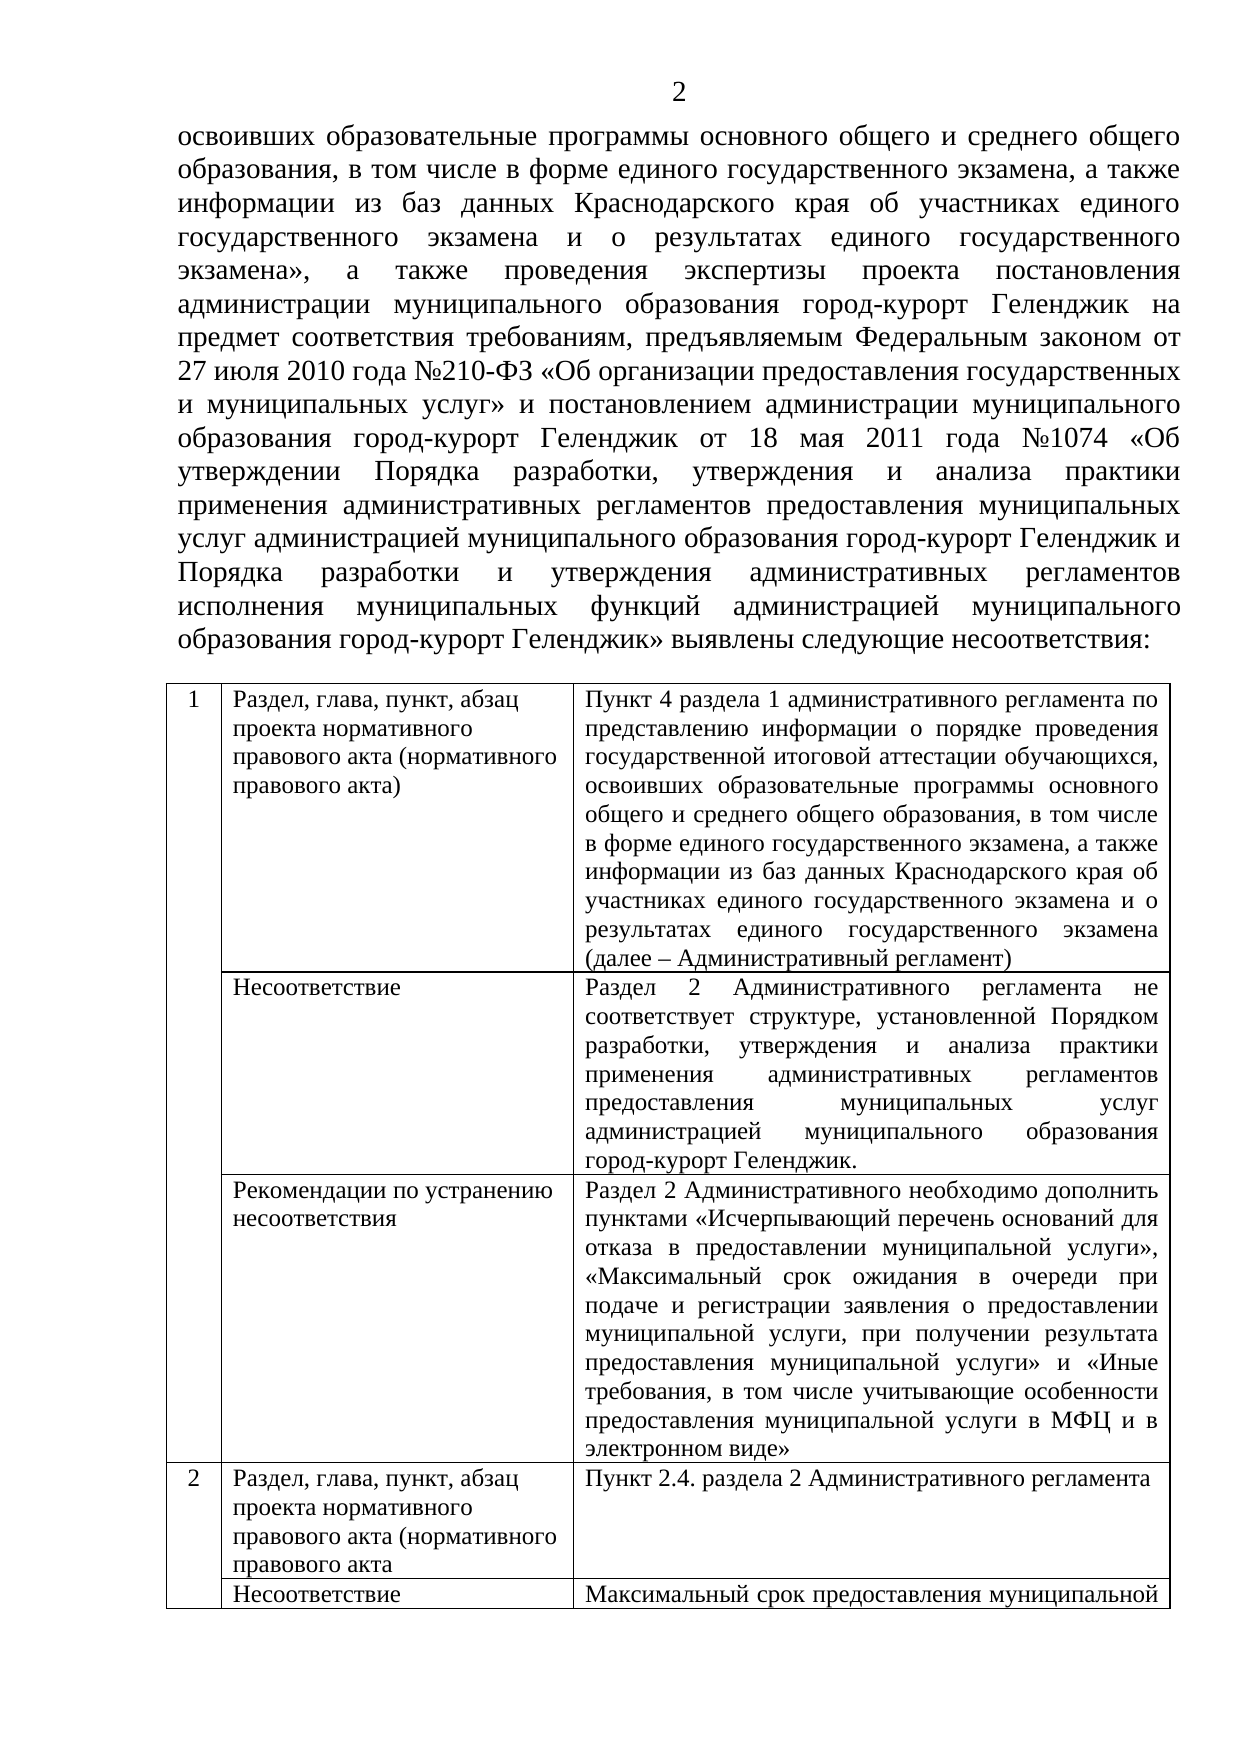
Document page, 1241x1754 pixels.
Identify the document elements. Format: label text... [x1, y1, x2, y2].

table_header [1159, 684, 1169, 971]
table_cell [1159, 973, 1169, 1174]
table_cell Несоответствие [222, 973, 573, 1174]
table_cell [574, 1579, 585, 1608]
table_cell Рекомендации по устранению несоответствия [222, 1175, 573, 1462]
table_cell Раздел, глава, пункт, абзац проекта нормативного правового акта (нормативного правового акта [222, 1463, 573, 1578]
table_cell Пункт 2.4. раздела 2 Административного регламента [574, 1463, 1169, 1578]
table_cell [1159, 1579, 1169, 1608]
table_header 1 [167, 684, 221, 1462]
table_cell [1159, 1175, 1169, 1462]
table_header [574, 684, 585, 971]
table_cell 2 [167, 1463, 221, 1608]
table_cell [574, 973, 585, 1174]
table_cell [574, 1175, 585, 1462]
table_header Раздел, глава, пункт, абзац проекта нормативного правового акта (нормативного правового акта) [222, 684, 573, 971]
table_cell Несоответствие [222, 1579, 573, 1608]
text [177, 118, 1181, 655]
